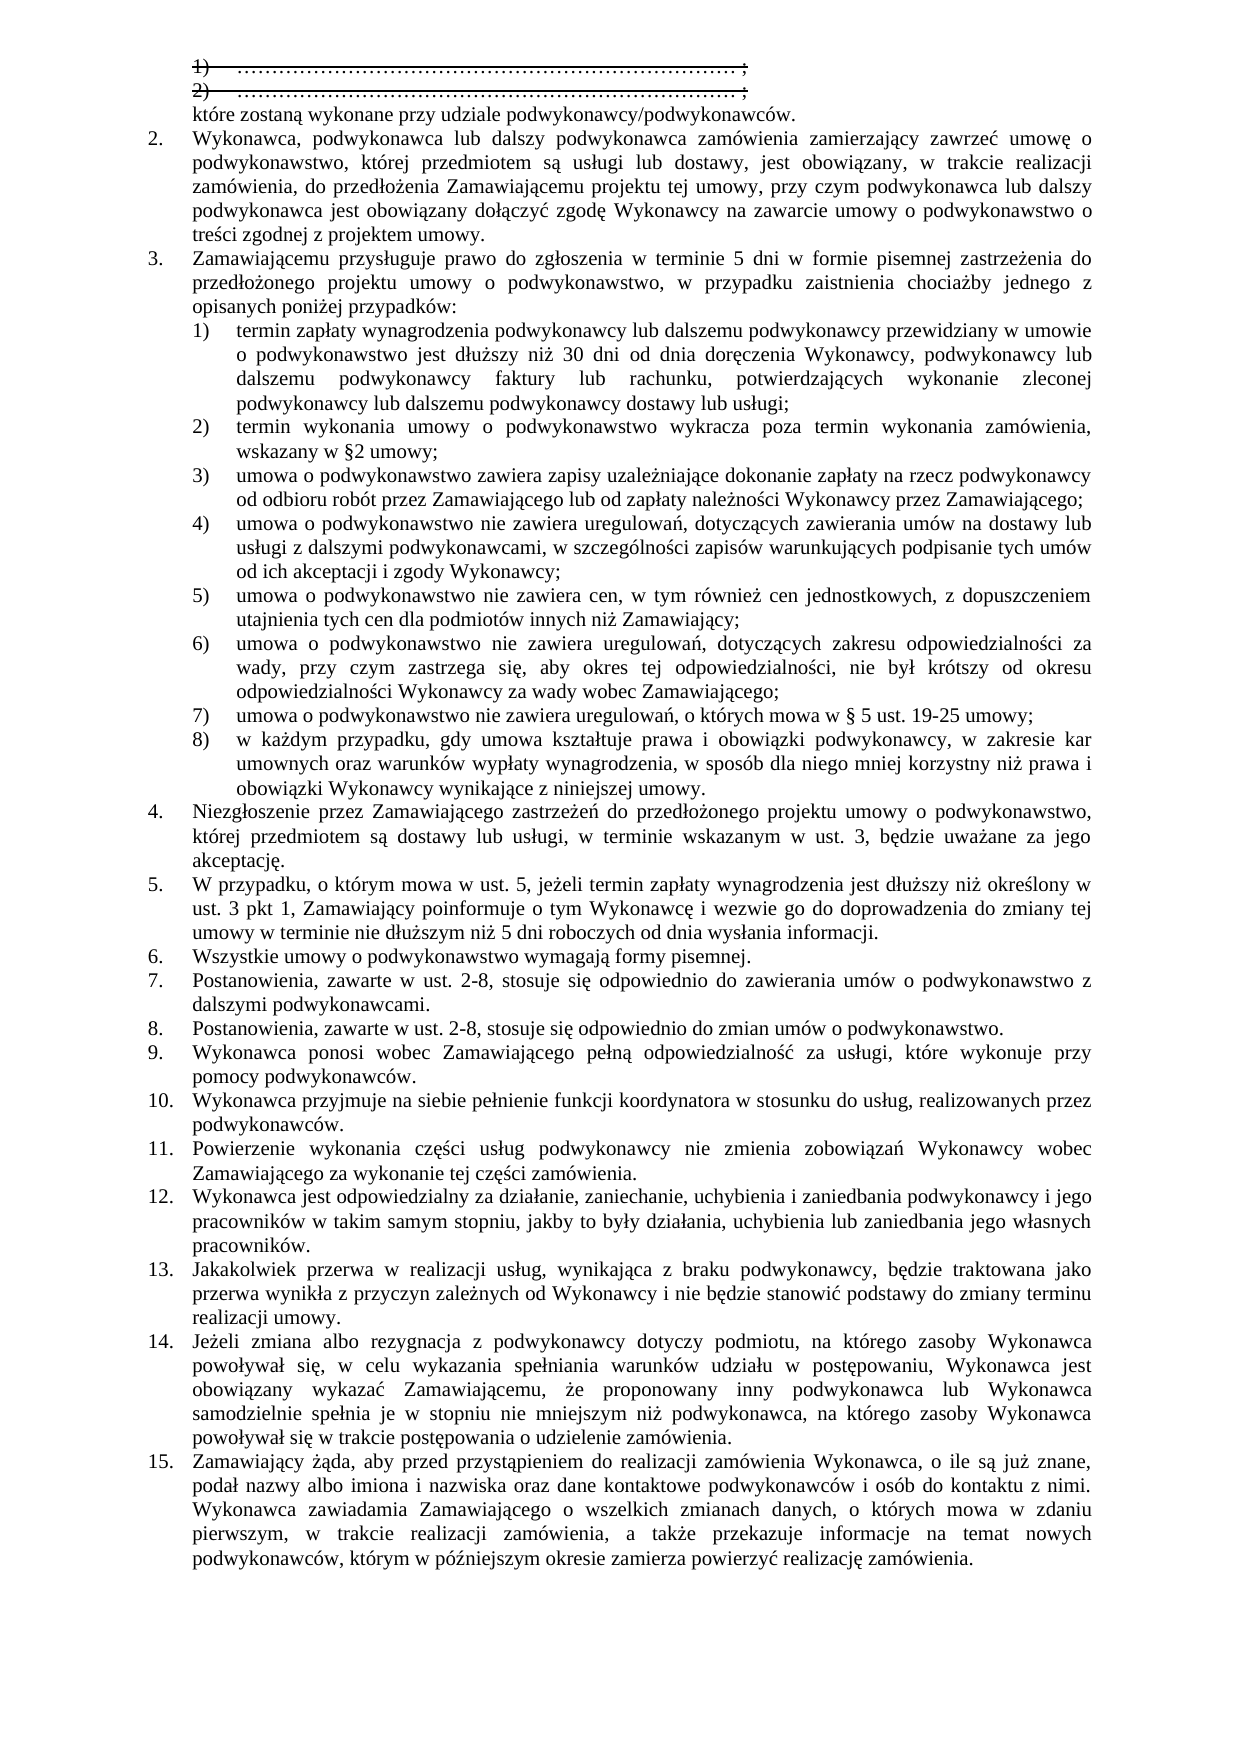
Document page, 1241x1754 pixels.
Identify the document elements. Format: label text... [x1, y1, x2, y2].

list Wykonawca jest odpowiedzialny za działanie, zaniechanie, uchybienia i zaniedbania podwykonawcy i jego pracowników w takim samym stopniu, jakby to były działania, uchybienia lub zaniedbania jego własnych pracowników. [148, 1184, 1093, 1257]
list Niezgłoszenie przez Zamawiającego zastrzeżeń do przedłożonego projektu umowy o podwykonawstwo, której przedmiotem są dostawy lub usługi, w terminie wskazanym w ust. 3, będzie uważane za jego akceptację. [148, 799, 1093, 872]
list Powierzenie wykonania części usług podwykonawcy nie zmienia zobowiązań Wykonawcy wobec Zamawiającego za wykonanie tej części zamówienia. [148, 1136, 1093, 1184]
list Wykonawca przyjmuje na siebie pełnienie funkcji koordynatora w stosunku do usług, realizowanych przez podwykonawców. [148, 1088, 1093, 1136]
list Postanowienia, zawarte w ust. 2-8, stosuje się odpowiednio do zawierania umów o podwykonawstwo z dalszymi podwykonawcami. [148, 968, 1093, 1016]
list Wykonawca, podwykonawca lub dalszy podwykonawca zamówienia zamierzający zawrzeć umowę o podwykonawstwo, której przedmiotem są usługi lub dostawy, jest obowiązany, w trakcie realizacji zamówienia, do przedłożenia Zamawiającemu projektu tej umowy, przy czym podwykonawca lub dalszy podwykonawca jest obowiązany dołączyć zgodę Wykonawcy na zawarcie umowy o podwykonawstwo o treści zgodnej z projektem umowy. [148, 126, 1093, 246]
list umowa o podwykonawstwo nie zawiera uregulowań, dotyczących zawierania umów na dostawy lub usługi z dalszymi podwykonawcami, w szczególności zapisów warunkujących podpisanie tych umów od ich akceptacji i zgody Wykonawcy; [192, 511, 1093, 583]
list ……………………………………………………………… ; [192, 78, 1093, 102]
list Postanowienia, zawarte w ust. 2-8, stosuje się odpowiednio do zmian umów o podwykonawstwo. [148, 1016, 1093, 1040]
list w każdym przypadku, gdy umowa kształtuje prawa i obowiązki podwykonawcy, w zakresie kar umownych oraz warunków wypłaty wynagrodzenia, w sposób dla niego mniej korzystny niż prawa i obowiązki Wykonawcy wynikające z niniejszej umowy. [192, 727, 1093, 799]
list Wykonawca ponosi wobec Zamawiającego pełną odpowiedzialność za usługi, które wykonuje przy pomocy podwykonawców. [148, 1040, 1093, 1088]
text które zostaną wykonane przy udziale podwykonawcy/podwykonawców. [192, 102, 1093, 126]
list ……………………………………………………………… ; [192, 53, 1093, 78]
list umowa o podwykonawstwo nie zawiera uregulowań, dotyczących zakresu odpowiedzialności za wady, przy czym zastrzega się, aby okres tej odpowiedzialności, nie był krótszy od okresu odpowiedzialności Wykonawcy za wady wobec Zamawiającego; [192, 631, 1093, 703]
list W przypadku, o którym mowa w ust. 5, jeżeli termin zapłaty wynagrodzenia jest dłuższy niż określony w ust. 3 pkt 1, Zamawiający poinformuje o tym Wykonawcę i wezwie go do doprowadzenia do zmiany tej umowy w terminie nie dłuższym niż 5 dni roboczych od dnia wysłania informacji. [148, 872, 1093, 944]
list termin zapłaty wynagrodzenia podwykonawcy lub dalszemu podwykonawcy przewidziany w umowie o podwykonawstwo jest dłuższy niż 30 dni od dnia doręczenia Wykonawcy, podwykonawcy lub dalszemu podwykonawcy faktury lub rachunku, potwierdzających wykonanie zleconej podwykonawcy lub dalszemu podwykonawcy dostawy lub usługi; [192, 318, 1093, 414]
list termin wykonania umowy o podwykonawstwo wykracza poza termin wykonania zamówienia, wskazany w §2 umowy; [192, 414, 1093, 463]
list Zamawiający żąda, aby przed przystąpieniem do realizacji zamówienia Wykonawca, o ile są już znane, podał nazwy albo imiona i nazwiska oraz dane kontaktowe podwykonawców i osób do kontaktu z nimi. Wykonawca zawiadamia Zamawiającego o wszelkich zmianach danych, o których mowa w zdaniu pierwszym, w trakcie realizacji zamówienia, a także przekazuje informacje na temat nowych podwykonawców, którym w późniejszym okresie zamierza powierzyć realizację zamówienia. [148, 1449, 1093, 1569]
list umowa o podwykonawstwo nie zawiera uregulowań, o których mowa w § 5 ust. 19-25 umowy; [192, 703, 1093, 727]
list umowa o podwykonawstwo nie zawiera cen, w tym również cen jednostkowych, z dopuszczeniem utajnienia tych cen dla podmiotów innych niż Zamawiający; [192, 583, 1093, 631]
list Wszystkie umowy o podwykonawstwo wymagają formy pisemnej. [148, 944, 1093, 968]
list Jakakolwiek przerwa w realizacji usług, wynikająca z braku podwykonawcy, będzie traktowana jako przerwa wynikła z przyczyn zależnych od Wykonawcy i nie będzie stanowić podstawy do zmiany terminu realizacji umowy. [148, 1257, 1093, 1329]
list Zamawiającemu przysługuje prawo do zgłoszenia w terminie 5 dni w formie pisemnej zastrzeżenia do przedłożonego projektu umowy o podwykonawstwo, w przypadku zaistnienia chociażby jednego z opisanych poniżej przypadków: [148, 246, 1093, 318]
list umowa o podwykonawstwo zawiera zapisy uzależniające dokonanie zapłaty na rzecz podwykonawcy od odbioru robót przez Zamawiającego lub od zapłaty należności Wykonawcy przez Zamawiającego; [192, 463, 1093, 511]
list Jeżeli zmiana albo rezygnacja z podwykonawcy dotyczy podmiotu, na którego zasoby Wykonawca powoływał się, w celu wykazania spełniania warunków udziału w postępowaniu, Wykonawca jest obowiązany wykazać Zamawiającemu, że proponowany inny podwykonawca lub Wykonawca samodzielnie spełnia je w stopniu nie mniejszym niż podwykonawca, na którego zasoby Wykonawca powoływał się w trakcie postępowania o udzielenie zamówienia. [148, 1329, 1093, 1449]
